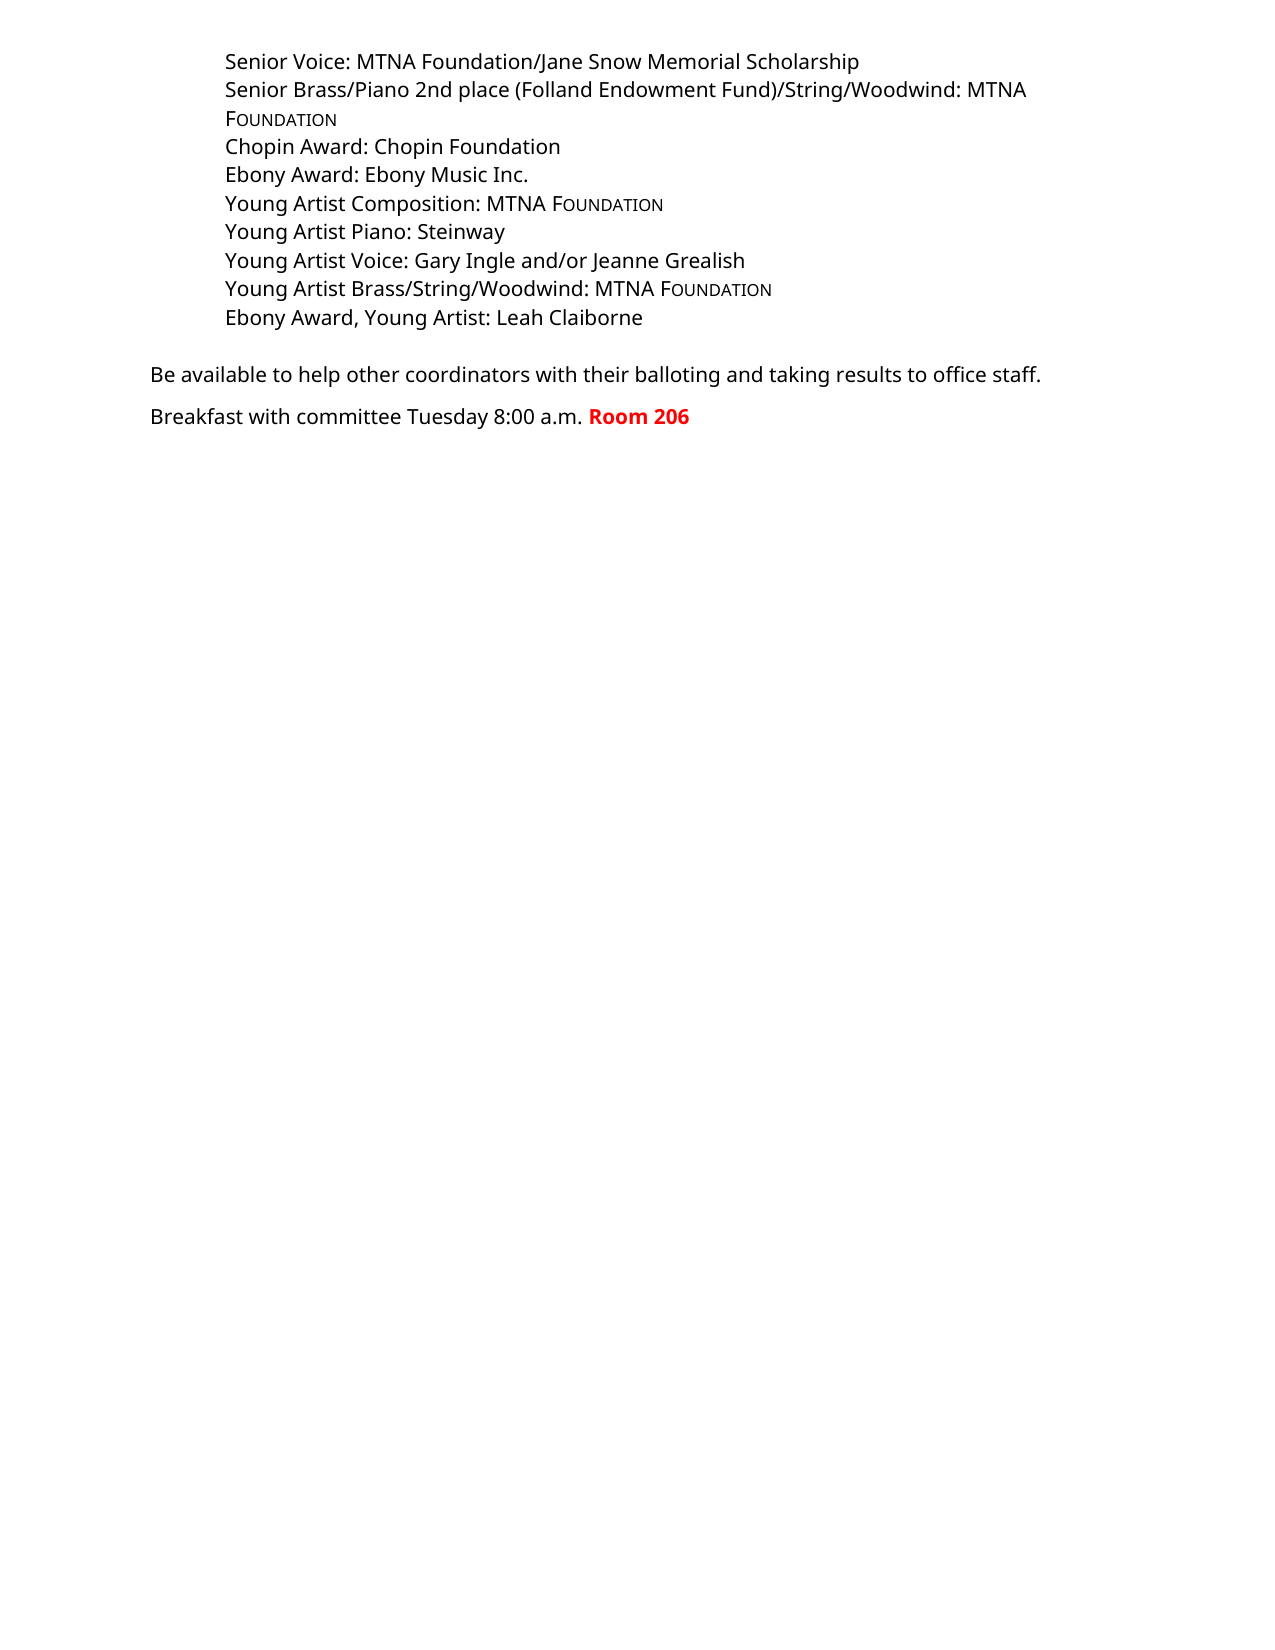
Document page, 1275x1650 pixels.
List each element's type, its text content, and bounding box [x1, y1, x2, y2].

text Be available to help other coordinators with their balloting and taking results to office staff. [150, 360, 1125, 388]
text Young Artist Voice: Gary Ingle and/or Jeanne Grealish [150, 246, 1125, 274]
text Senior Brass/Piano 2nd place (Folland Endowment Fund)/String/Woodwind: MTNA Foundation [225, 75, 1125, 132]
text Young Artist Brass/String/Woodwind: MTNA Foundation [150, 274, 1125, 303]
text Breakfast with committee Tuesday 8:00 a.m. Room 206 [150, 402, 1125, 431]
text Ebony Award: Ebony Music Inc. [225, 161, 1125, 189]
text Young Artist Composition: MTNA Foundation [150, 189, 1125, 217]
text Ebony Award, Young Artist: Leah Claiborne [150, 303, 1125, 331]
text Senior Voice: MTNA Foundation/Jane Snow Memorial Scholarship [225, 47, 1125, 75]
text Young Artist Piano: Steinway [150, 217, 1125, 246]
text Chopin Award: Chopin Foundation [225, 132, 1125, 161]
